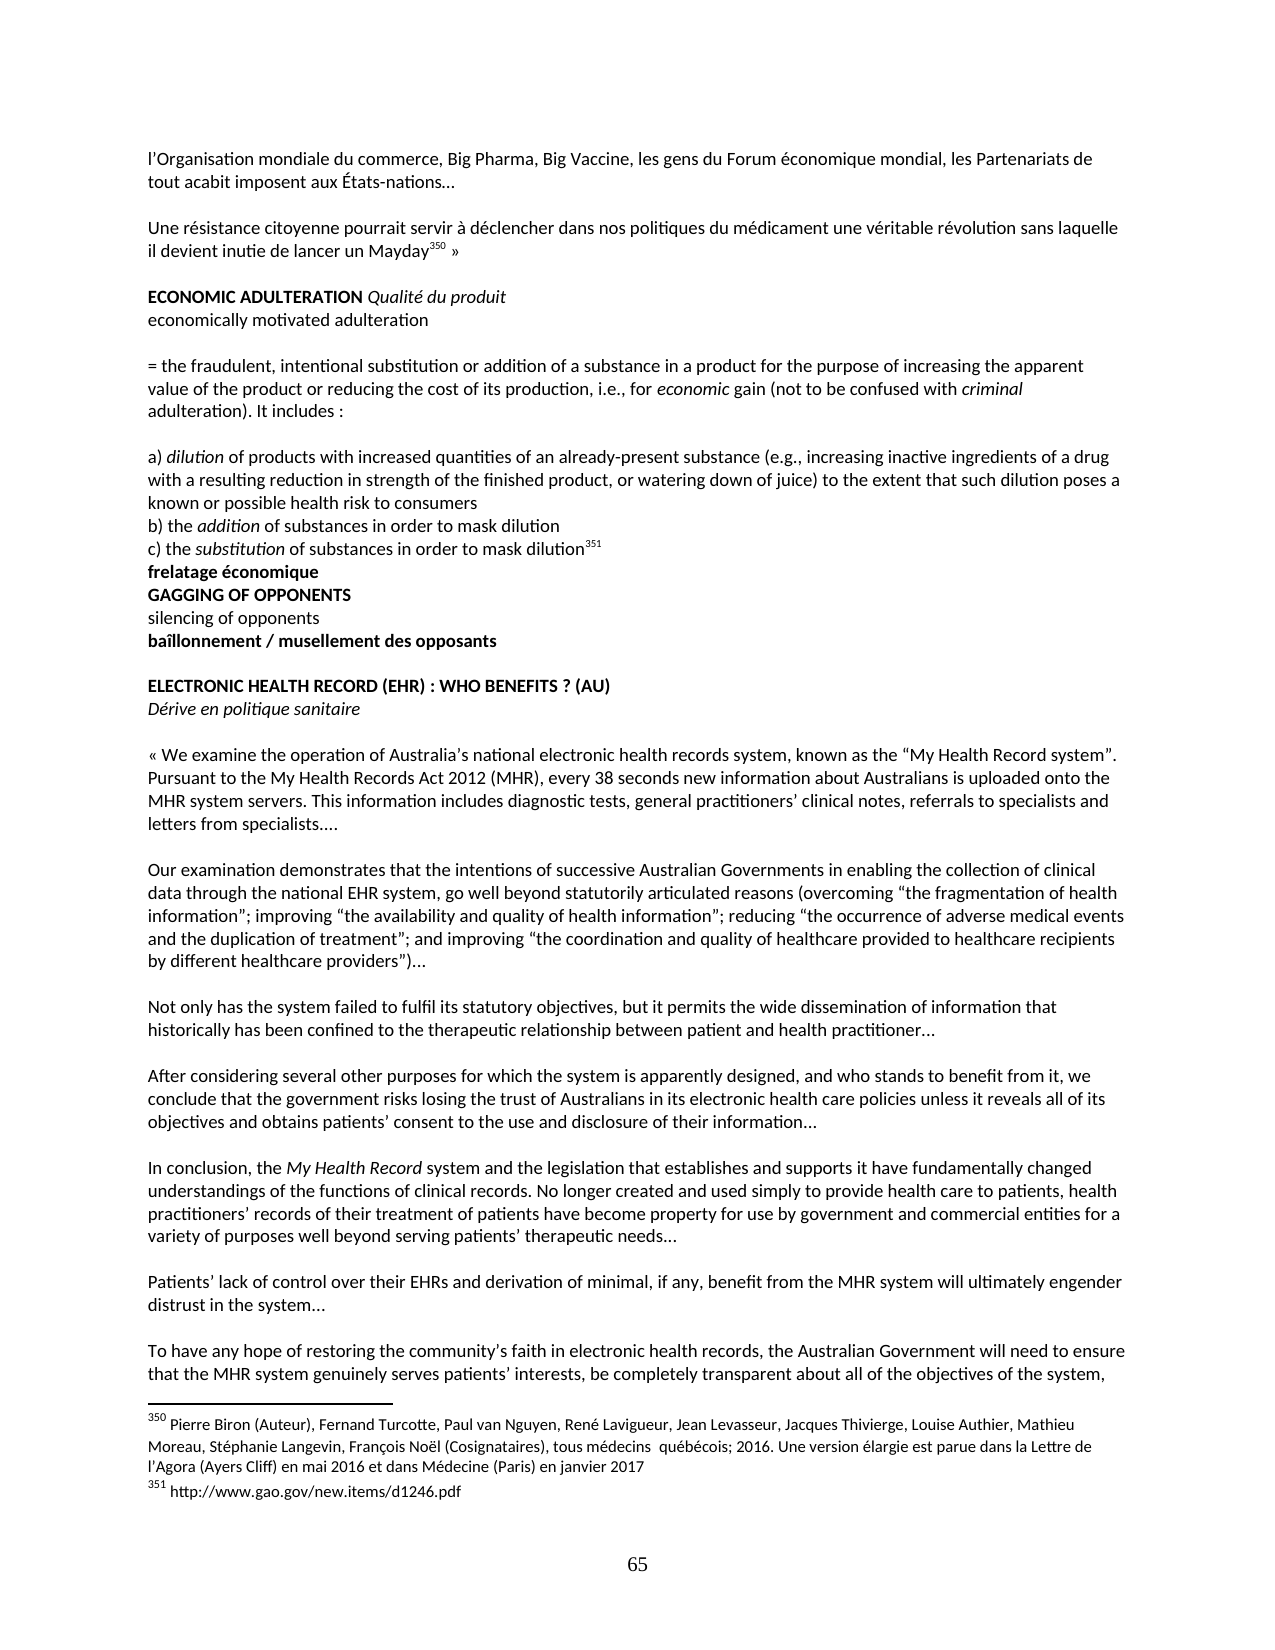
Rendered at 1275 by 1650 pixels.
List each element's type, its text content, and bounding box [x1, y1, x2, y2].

text ECONOMIC ADULTERATION Qualité du produit economically motivated adulteration = the fraudulent, intentional substitution or addition of a substance in a product for the purpose of increasing the apparent value of the product or reducing the cost of its production, i.e., for economic gain (not to be confused with criminal adulteration). It includes : a) dilution of products with increased quantities of an already-present substance (e.g., increasing inactive ingredients of a drug with a resulting reduction in strength of the finished product, or watering down of juice) to the extent that such dilution poses a known or possible health risk to consumers b) the addition of substances in order to mask dilution c) the substitution of substances in order to mask dilution frelatage économique GAGGING OF OPPONENTS silencing of opponents baîllonnement / musellement des opposants [148, 285, 1127, 652]
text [148, 148, 1127, 262]
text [148, 675, 1127, 1385]
